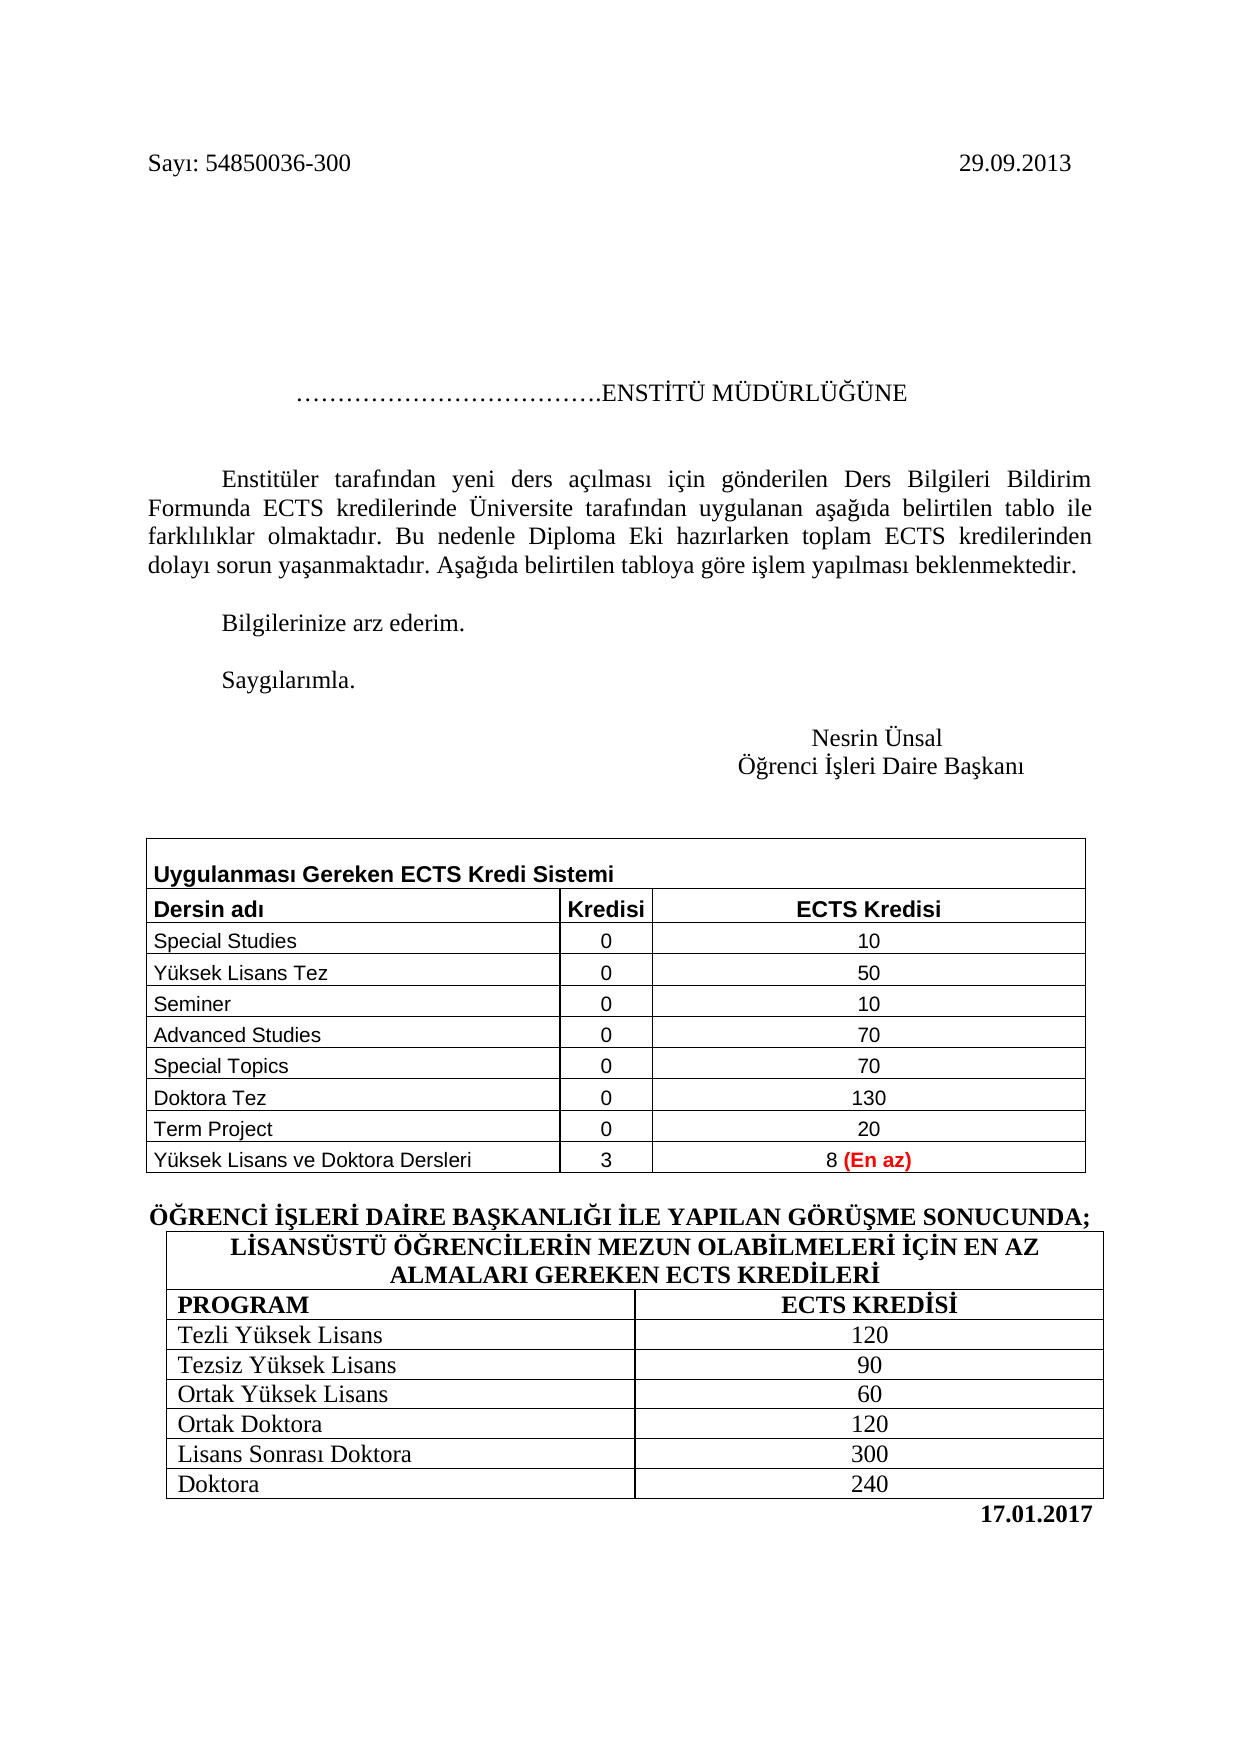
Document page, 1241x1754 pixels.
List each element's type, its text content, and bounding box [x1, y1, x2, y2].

table_cell 60 [636, 1380, 1103, 1408]
table_cell ECTS KREDİSİ [636, 1290, 1103, 1319]
text Enstitüler tarafından yeni ders açılması için gönderilen Ders Bilgileri Bildirim Formunda ECTS kredilerinde Üniversite tarafından uygulanan aşağıda belirtilen tablo ile farklılıklar olmaktadır. Bu nedenle Diploma Eki hazırlarken toplam ECTS kredilerinden dolayı sorun yaşanmaktadır. Aşağıda belirtilen tabloya göre işlem yapılması beklenmektedir. [148, 464, 1093, 579]
table_cell 50 [653, 954, 1085, 984]
table_cell 70 [653, 1017, 1085, 1047]
table_cell Dersin adı [147, 889, 559, 922]
table_header Uygulanması Gereken ECTS Kredi Sistemi [147, 839, 1085, 888]
table_cell Term Project [147, 1111, 559, 1141]
table_cell 0 [561, 923, 652, 953]
table_cell 3 [561, 1142, 652, 1172]
text 17.01.2017 [148, 1499, 1093, 1527]
table_cell Yüksek Lisans Tez [147, 954, 559, 984]
table_cell PROGRAM [167, 1290, 634, 1319]
table_cell 70 [653, 1048, 1085, 1078]
table_cell 300 [636, 1439, 1103, 1468]
table_cell Doktora Tez [147, 1079, 559, 1109]
table_cell 10 [653, 923, 1085, 953]
table_cell Kredisi [561, 889, 652, 922]
table_cell Special Topics [147, 1048, 559, 1078]
table_header LİSANSÜSTÜ ÖĞRENCİLERİN MEZUN OLABİLMELERİ İÇİN EN AZ ALMALARI GEREKEN ECTS KREDİLERİ [167, 1232, 1103, 1289]
text Bilgilerinize arz ederim. [148, 608, 1093, 636]
table_cell 0 [561, 1017, 652, 1047]
table_cell Tezsiz Yüksek Lisans [167, 1350, 634, 1378]
text Saygılarımla. [148, 665, 1093, 694]
table_cell Ortak Doktora [167, 1409, 634, 1438]
table_cell Special Studies [147, 923, 559, 953]
table_cell 130 [653, 1079, 1085, 1109]
table_cell Seminer [147, 986, 559, 1016]
table_cell Doktora [167, 1469, 634, 1498]
table_cell 8 (En az) [653, 1142, 1085, 1172]
table_cell 10 [653, 986, 1085, 1016]
table_cell 0 [561, 986, 652, 1016]
table_cell Ortak Yüksek Lisans [167, 1380, 634, 1408]
table_cell 0 [561, 1079, 652, 1109]
table_cell 240 [636, 1469, 1103, 1498]
table_cell 120 [636, 1409, 1103, 1438]
table_cell 20 [653, 1111, 1085, 1141]
table_cell ECTS Kredisi [653, 889, 1085, 922]
text Sayı: 54850036-300 29.09.2013 [148, 148, 1093, 176]
table_cell 0 [561, 1048, 652, 1078]
text ÖĞRENCİ İŞLERİ DAİRE BAŞKANLIĞI İLE YAPILAN GÖRÜŞME SONUCUNDA; [148, 1202, 1093, 1231]
text Nesrin Ünsal [148, 723, 1093, 751]
table_cell 90 [636, 1350, 1103, 1378]
text Öğrenci İşleri Daire Başkanı [148, 751, 1093, 780]
table_cell 120 [636, 1320, 1103, 1349]
text ……………………………….ENSTİTÜ MÜDÜRLÜĞÜNE [148, 378, 1093, 406]
table_cell Yüksek Lisans ve Doktora Dersleri [147, 1142, 559, 1172]
table_cell 0 [561, 954, 652, 984]
table_cell Tezli Yüksek Lisans [167, 1320, 634, 1349]
table_cell Advanced Studies [147, 1017, 559, 1047]
table_cell 0 [561, 1111, 652, 1141]
table_cell Lisans Sonrası Doktora [167, 1439, 634, 1468]
